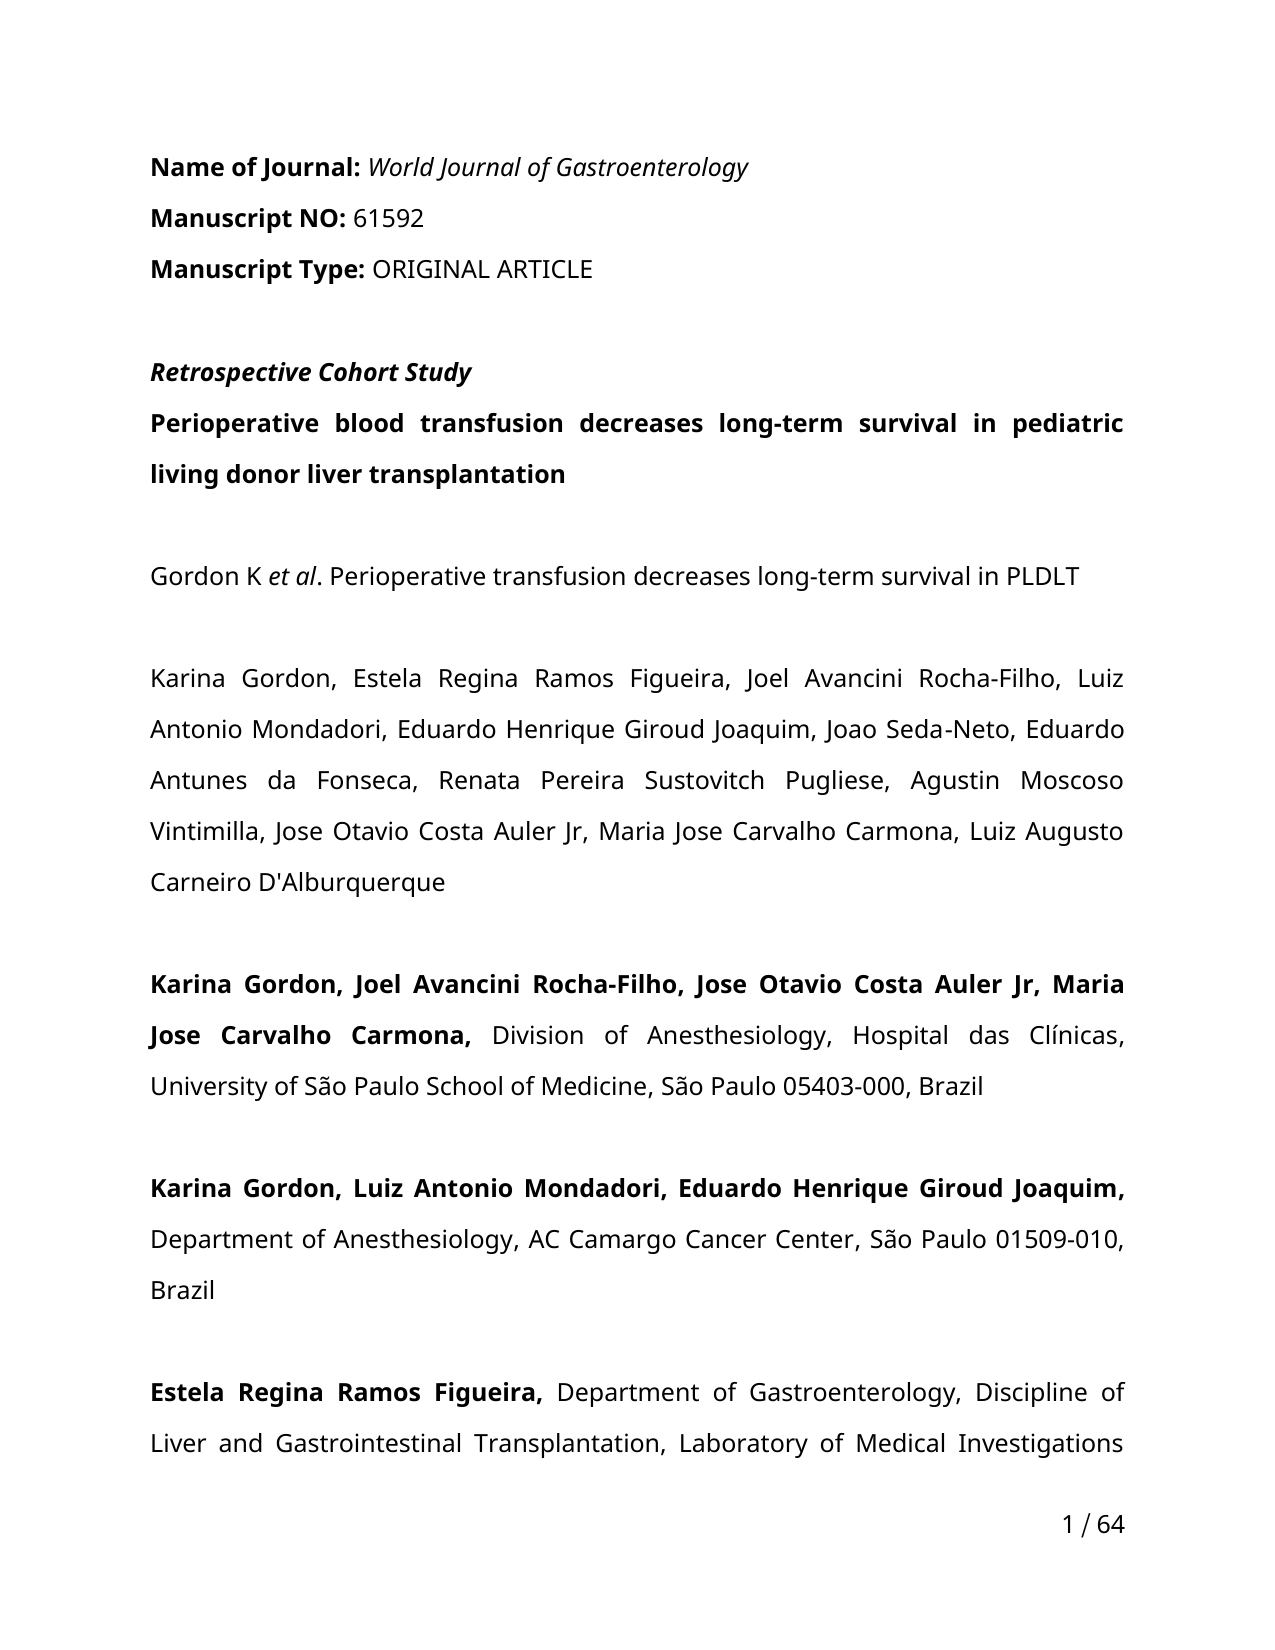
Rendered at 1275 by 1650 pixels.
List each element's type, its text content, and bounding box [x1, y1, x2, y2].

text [150, 1375, 1125, 1460]
text Retrospective Cohort Study [150, 354, 1125, 388]
text Perioperative blood transfusion decreases long-term survival in pediatric living donor liver transplantation [150, 405, 1125, 490]
text Name of Journal: World Journal of Gastroenterology [150, 150, 1125, 184]
text Karina Gordon, Luiz Antonio Mondadori, Eduardo Henrique Giroud Joaquim, Department of Anesthesiology, AC Camargo Cancer Center, São Paulo 01509-010, Brazil [150, 1171, 1125, 1307]
text Gordon K et al. Perioperative transfusion decreases long-term survival in PLDLT [150, 558, 1125, 592]
text Karina Gordon, Joel Avancini Rocha-Filho, Jose Otavio Costa Auler Jr, Maria Jose Carvalho Carmona, Division of Anesthesiology, Hospital das Clínicas, University of São Paulo School of Medicine, São Paulo 05403-000, Brazil [150, 967, 1125, 1103]
text Manuscript NO: 61592 [150, 201, 1125, 235]
text Manuscript Type: ORIGINAL ARTICLE [150, 252, 1125, 286]
text Karina Gordon, Estela Regina Ramos Figueira, Joel Avancini Rocha-Filho, Luiz Antonio Mondadori, Eduardo Henrique Giroud Joaquim, Joao Seda-Neto, Eduardo Antunes da Fonseca, Renata Pereira Sustovitch Pugliese, Agustin Moscoso Vintimilla, Jose Otavio Costa Auler Jr, Maria Jose Carvalho Carmona, Luiz Augusto Carneiro D'Alburquerque [150, 660, 1125, 899]
